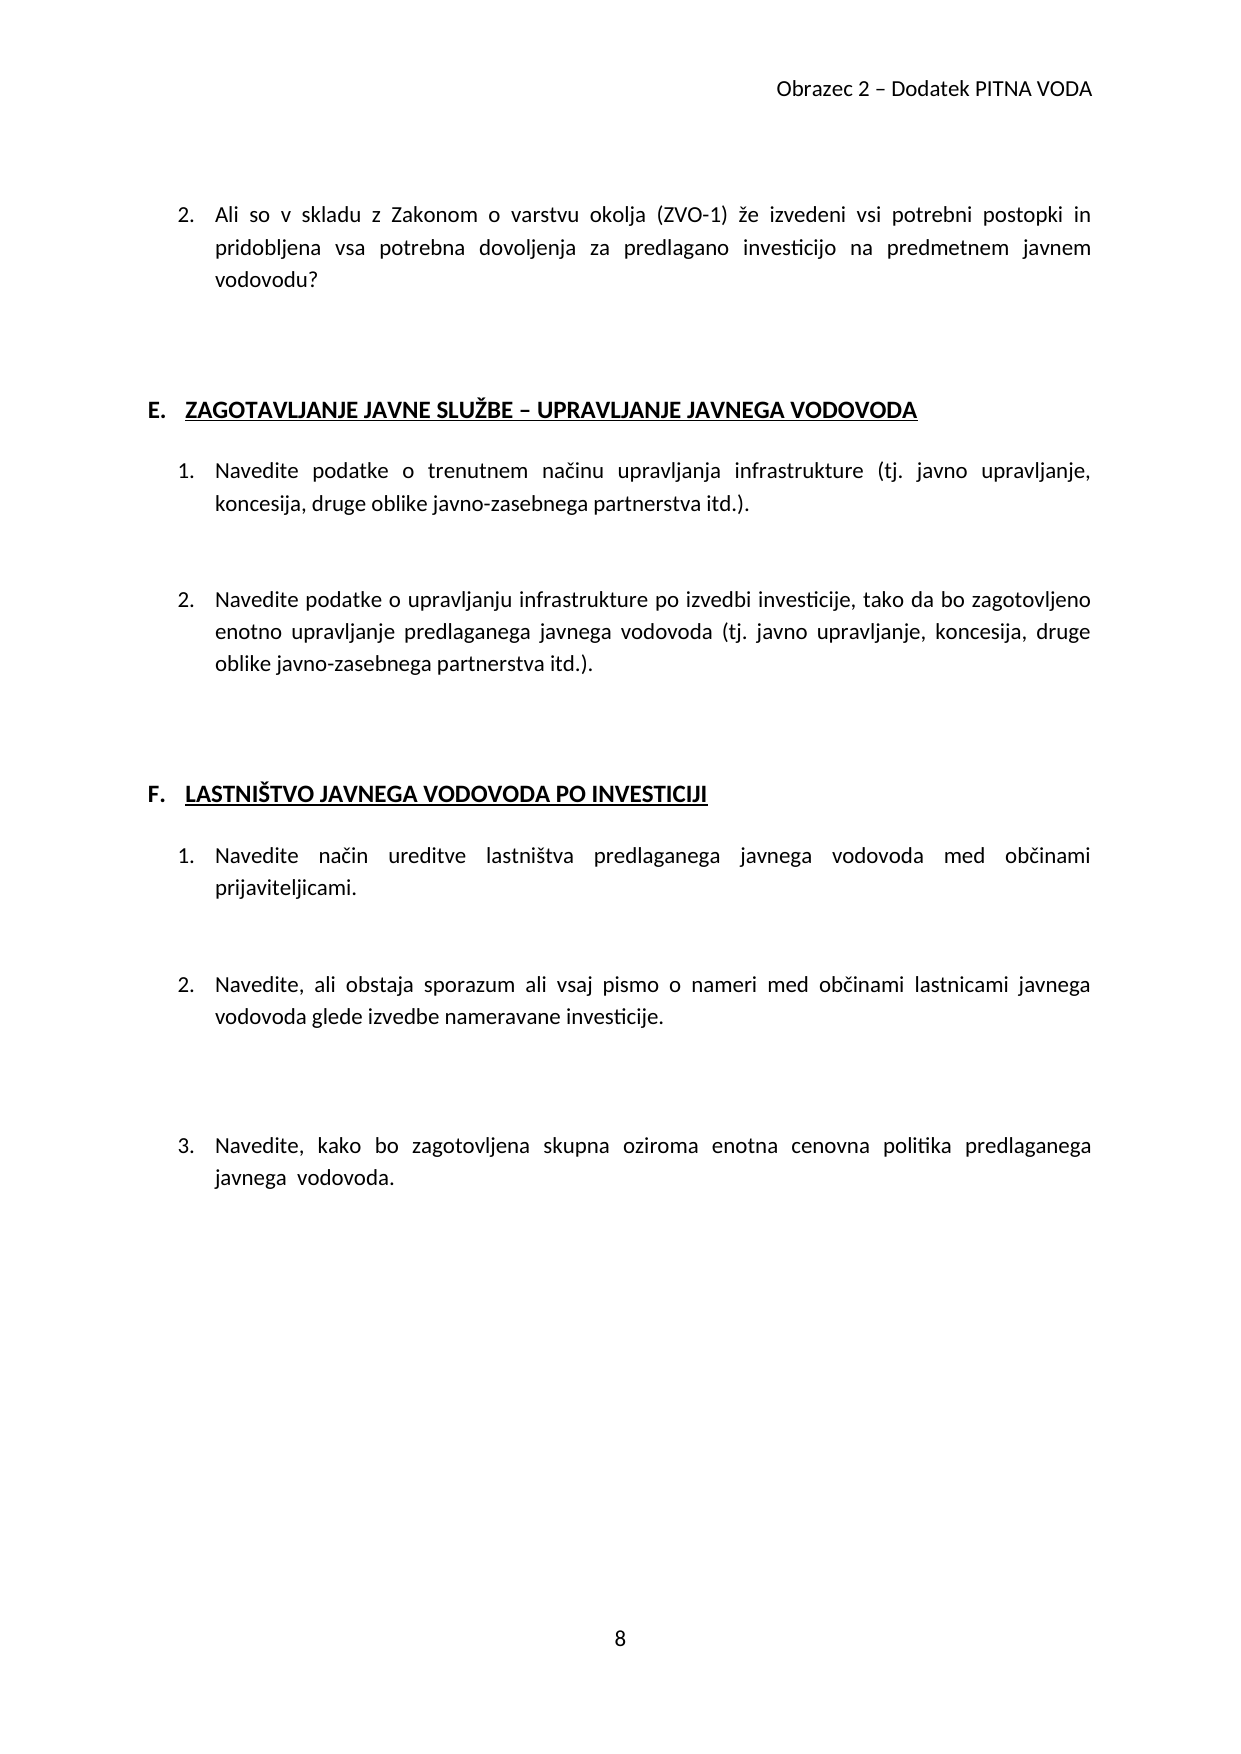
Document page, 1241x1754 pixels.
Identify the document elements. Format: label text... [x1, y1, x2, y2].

list Navedite podatke o trenutnem načinu upravljanja infrastrukture (tj. javno upravljanje, koncesija, druge oblike javno-zasebnega partnerstva itd.). [177, 456, 1093, 517]
list Navedite podatke o upravljanju infrastrukture po izvedbi investicije, tako da bo zagotovljeno enotno upravljanje predlaganega javnega vodovoda (tj. javno upravljanje, koncesija, druge oblike javno-zasebnega partnerstva itd.). [177, 585, 1093, 678]
list Navedite način ureditve lastništva predlaganega javnega vodovoda med občinami prijaviteljicami. [177, 841, 1093, 901]
list ZAGOTAVLJANJE JAVNE SLUŽBE – UPRAVLJANJE JAVNEGA VODOVODA [148, 394, 1093, 424]
list LASTNIŠTVO JAVNEGA VODOVODA PO INVESTICIJI [148, 778, 1093, 809]
list Navedite, kako bo zagotovljena skupna oziroma enotna cenovna politika predlaganega javnega vodovoda. [177, 1131, 1093, 1191]
list Navedite, ali obstaja sporazum ali vsaj pismo o nameri med občinami lastnicami javnega vodovoda glede izvedbe nameravane investicije. [177, 970, 1093, 1030]
list Ali so v skladu z Zakonom o varstvu okolja (ZVO-1) že izvedeni vsi potrebni postopki in pridobljena vsa potrebna dovoljenja za predlagano investicijo na predmetnem javnem vodovodu? [177, 201, 1093, 293]
